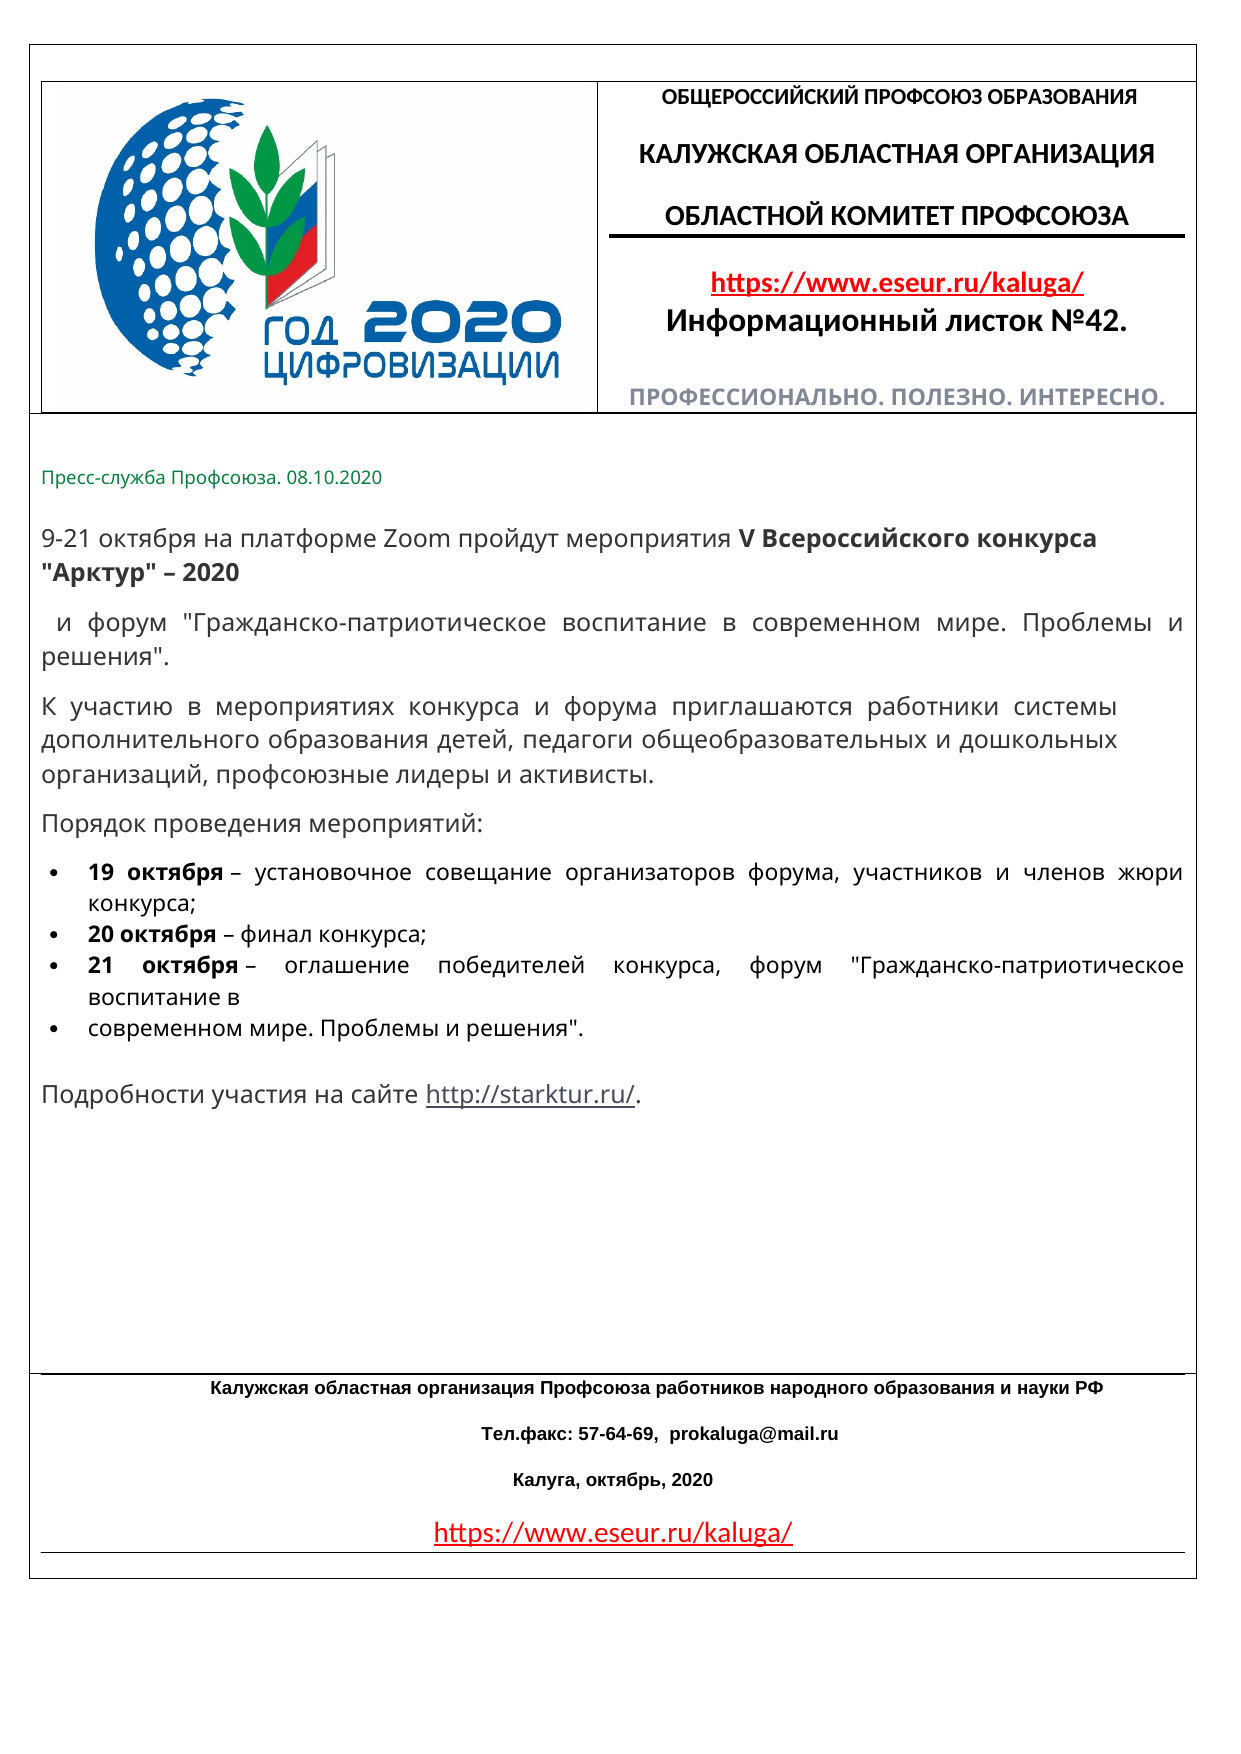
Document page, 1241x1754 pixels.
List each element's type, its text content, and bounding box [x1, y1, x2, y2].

picture [61, 82, 587, 411]
table_cell 9-21 октября на платформе Zoom пройдут мероприятия V Всероссийского конкурса "Арктур" – 2020 и форум "Гражданско-патриотическое воспитание в современном мире. Проблемы и решения". К участию в мероприятиях конкурса и форума приглашаются работники системы дополнительного образования детей, педагоги общеобразовательных и дошкольных организаций, профсоюзные лидеры и активисты. Порядок проведения мероприятий: 19 октября – установочное совещание организаторов форума, участников и членов жюри конкурса; 20 октября – финал конкурса; 21 октября – оглашение победителей конкурса, форум "Гражданско-патриотическое воспитание в современном мире. Проблемы и решения". Подробности участия на сайте http://starktur.ru/. [30, 414, 1196, 1111]
table_cell 9-21 октября на платформе Zoom пройдут мероприятия V Всероссийского конкурса "Арктур" – 2020 и форум "Гражданско-патриотическое воспитание в современном мире. Проблемы и решения". К участию в мероприятиях конкурса и форума приглашаются работники системы дополнительного образования детей, педагоги общеобразовательных и дошкольных организаций, профсоюзные лидеры и активисты. Порядок проведения мероприятий: 19 октября – установочное совещание организаторов форума, участников и членов жюри конкурса; 20 октября – финал конкурса; 21 октября – оглашение победителей конкурса, форум "Гражданско-патриотическое воспитание в современном мире. Проблемы и решения". Подробности участия на сайте http://starktur.ru/. [30, 465, 1196, 1373]
table_header [30, 45, 1196, 413]
table_cell Калужская областная организация Профсоюза работников народного образования и науки РФ Тел.факс: 57-64-69, prokaluga@mail.ru Калуга, октябрь, 2020 https://www.eseur.ru/kaluga/ [30, 1374, 1196, 1577]
